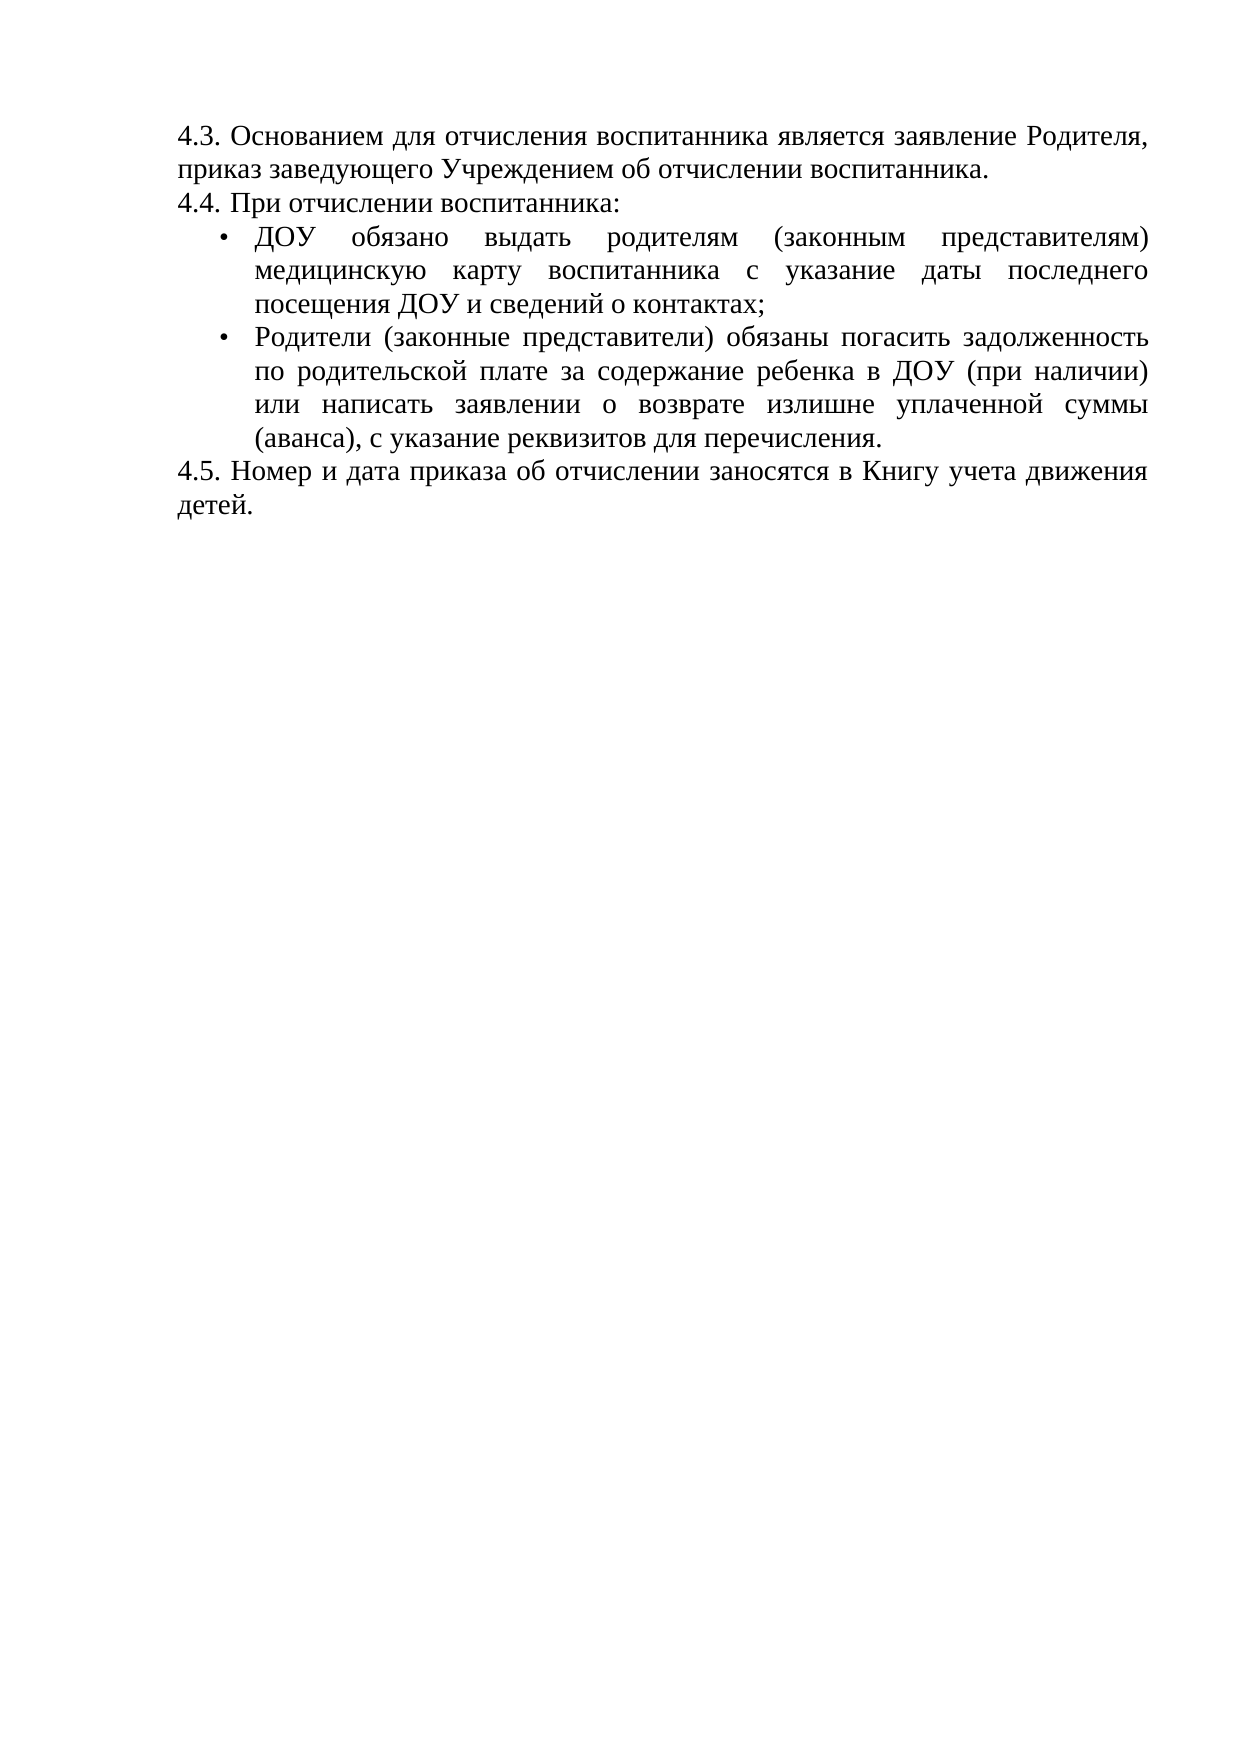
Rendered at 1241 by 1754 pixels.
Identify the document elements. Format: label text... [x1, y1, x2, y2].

list ДОУ обязано выдать родителям (законным представителям) медицинскую карту воспитанника с указание даты последнего посещения ДОУ и сведений о контактах; [219, 219, 1149, 319]
list При отчислении воспитанника: [177, 185, 1152, 219]
list Родители (законные представители) обязаны погасить задолженность по родительской плате за содержание ребенка в ДОУ (при наличии) или написать заявлении о возврате излишне уплаченной суммы (аванса), с указание реквизитов для перечисления. [219, 319, 1149, 453]
text 4.5. Номер и дата приказа об отчислении заносятся в Книгу учета движения детей. [177, 453, 1149, 521]
text 4.3. Основанием для отчисления воспитанника является заявление Родителя, приказ заведующего Учреждением об отчислении воспитанника. [177, 118, 1149, 185]
